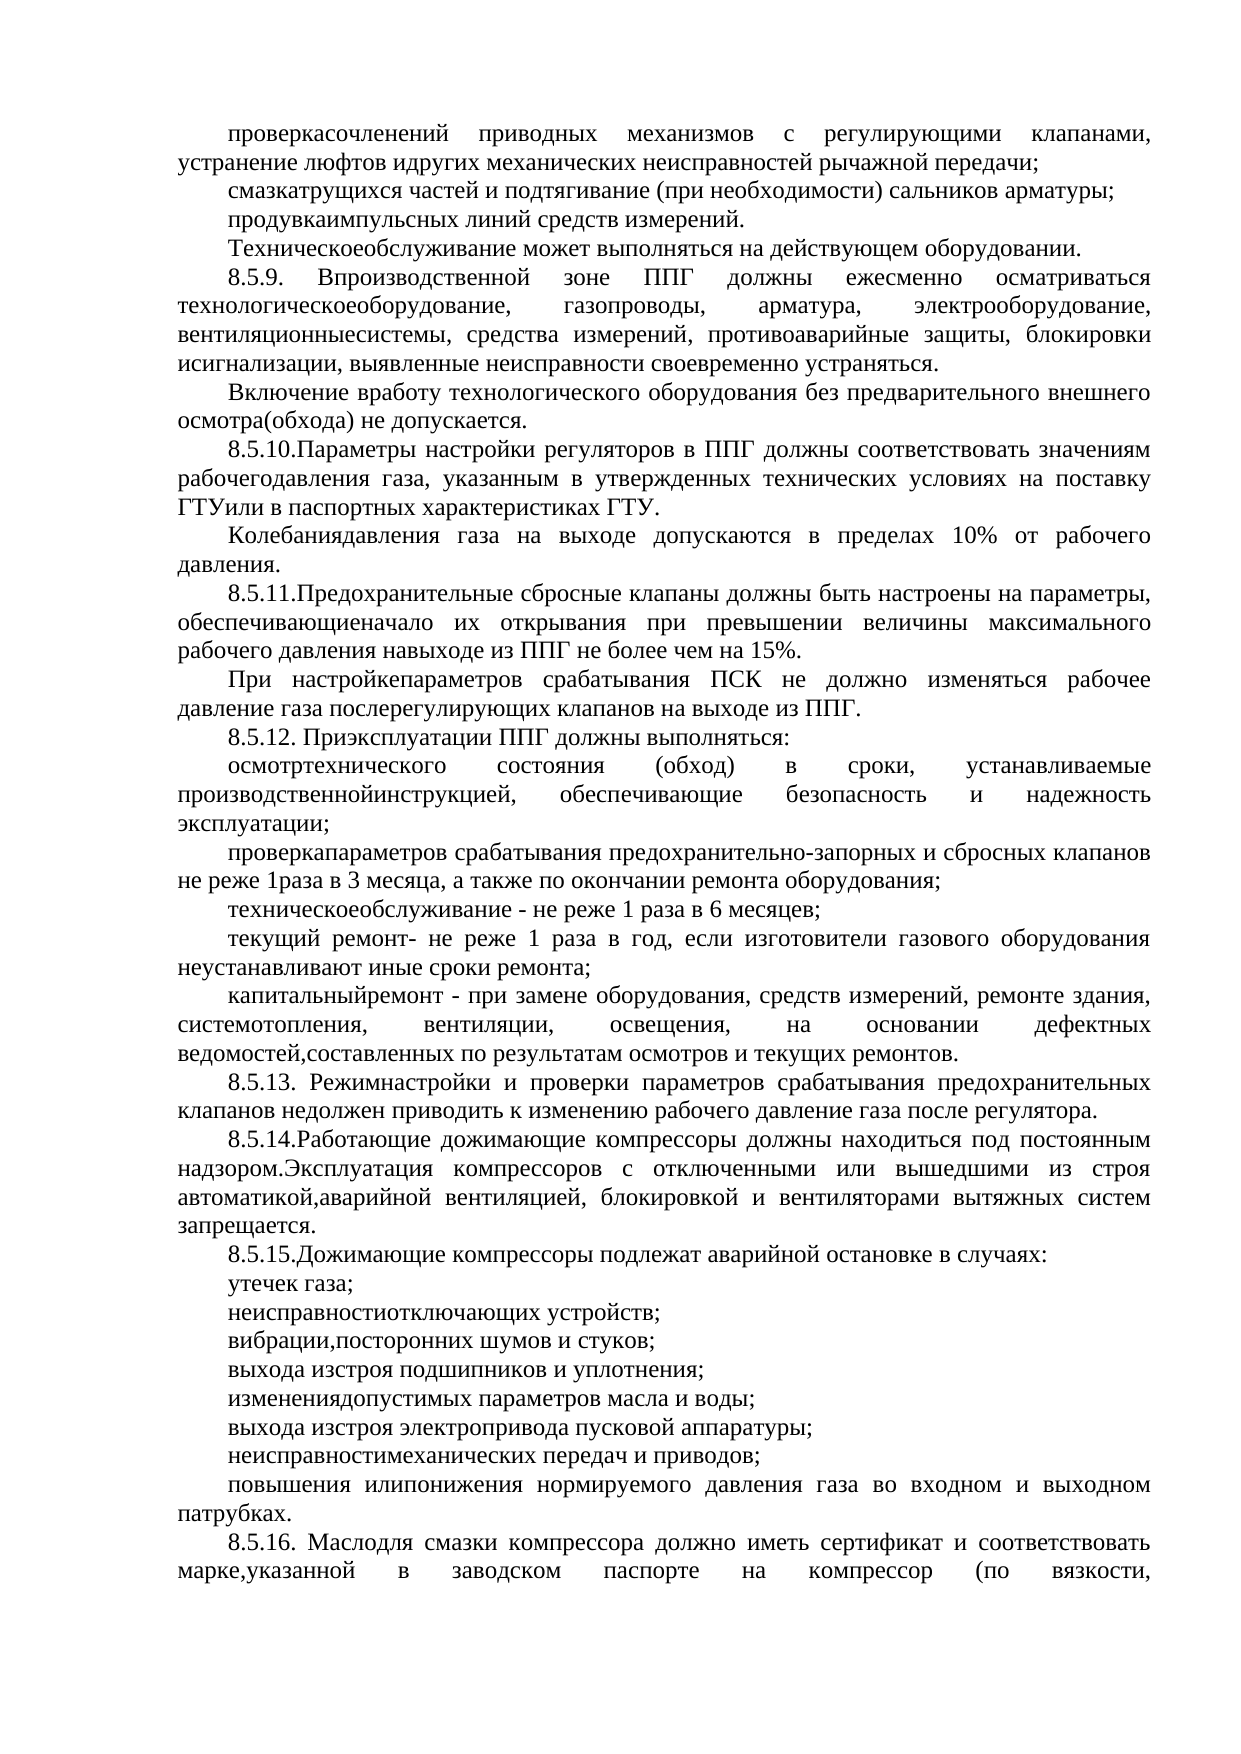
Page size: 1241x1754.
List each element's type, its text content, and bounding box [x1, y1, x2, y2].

text выхода изстроя подшипников и уплотнения; [177, 1354, 1152, 1383]
text продувкаимпульсных линий средств измерений. [177, 204, 1152, 233]
text вибрации,посторонних шумов и стуков; [177, 1326, 1152, 1354]
text текущий ремонт- не реже 1 раза в год, если изготовители газового оборудования неустанавливают иные сроки ремонта; [177, 923, 1152, 981]
text выхода изстроя электропривода пусковой аппаратуры; [177, 1412, 1152, 1441]
text Колебаниядавления газа на выходе допускаются в пределах 10% от рабочего давления. [177, 521, 1152, 578]
text При настройкепараметров срабатывания ПСК не должно изменяться рабочее давление газа послерегулирующих клапанов на выходе из ППГ. [177, 664, 1152, 722]
text неисправностиотключающих устройств; [177, 1297, 1152, 1326]
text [177, 1527, 1152, 1584]
text 8.5.13. Режимнастройки и проверки параметров срабатывания предохранительных клапанов недолжен приводить к изменению рабочего давление газа после регулятора. [177, 1067, 1152, 1124]
text проверкапараметров срабатывания предохранительно-запорных и сбросных клапанов не реже 1раза в 3 месяца, а также по окончании ремонта оборудования; [177, 837, 1152, 894]
text осмотртехнического состояния (обход) в сроки, устанавливаемые производственнойинструкцией, обеспечивающие безопасность и надежность эксплуатации; [177, 751, 1152, 837]
text смазкатрущихся частей и подтягивание (при необходимости) сальников арматуры; [177, 176, 1152, 204]
text Техническоеобслуживание может выполняться на действующем оборудовании. [177, 233, 1152, 262]
text Включение вработу технологического оборудования без предварительного внешнего осмотра(обхода) не допускается. [177, 377, 1152, 434]
text проверкасочленений приводных механизмов с регулирующими клапанами, устранение люфтов идругих механических неисправностей рычажной передачи; [177, 118, 1152, 176]
text 8.5.14.Работающие дожимающие компрессоры должны находиться под постоянным надзором.Эксплуатация компрессоров с отключенными или вышедшими из строя автоматикой,аварийной вентиляцией, блокировкой и вентиляторами вытяжных систем запрещается. [177, 1124, 1152, 1239]
text изменениядопустимых параметров масла и воды; [177, 1383, 1152, 1412]
text 8.5.15.Дожимающие компрессоры подлежат аварийной остановке в случаях: [177, 1239, 1152, 1268]
text техническоеобслуживание - не реже 1 раза в 6 месяцев; [177, 894, 1152, 923]
text неисправностимеханических передач и приводов; [177, 1441, 1152, 1469]
text утечек газа; [177, 1268, 1152, 1297]
text 8.5.12. Приэксплуатации ППГ должны выполняться: [177, 722, 1152, 751]
text 8.5.9. Впроизводственной зоне ППГ должны ежесменно осматриваться технологическоеоборудование, газопроводы, арматура, электрооборудование, вентиляционныесистемы, средства измерений, противоаварийные защиты, блокировки исигнализации, выявленные неисправности своевременно устраняться. [177, 262, 1152, 377]
text капитальныйремонт - при замене оборудования, средств измерений, ремонте здания, системотопления, вентиляции, освещения, на основании дефектных ведомостей,составленных по результатам осмотров и текущих ремонтов. [177, 981, 1152, 1067]
text 8.5.10.Параметры настройки регуляторов в ППГ должны соответствовать значениям рабочегодавления газа, указанным в утвержденных технических условиях на поставку ГТУили в паспортных характеристиках ГТУ. [177, 434, 1152, 521]
text 8.5.11.Предохранительные сбросные клапаны должны быть настроены на параметры, обеспечивающиеначало их открывания при превышении величины максимального рабочего давления навыходе из ППГ не более чем на 15%. [177, 578, 1152, 664]
text повышения илипонижения нормируемого давления газа во входном и выходном патрубках. [177, 1469, 1152, 1527]
